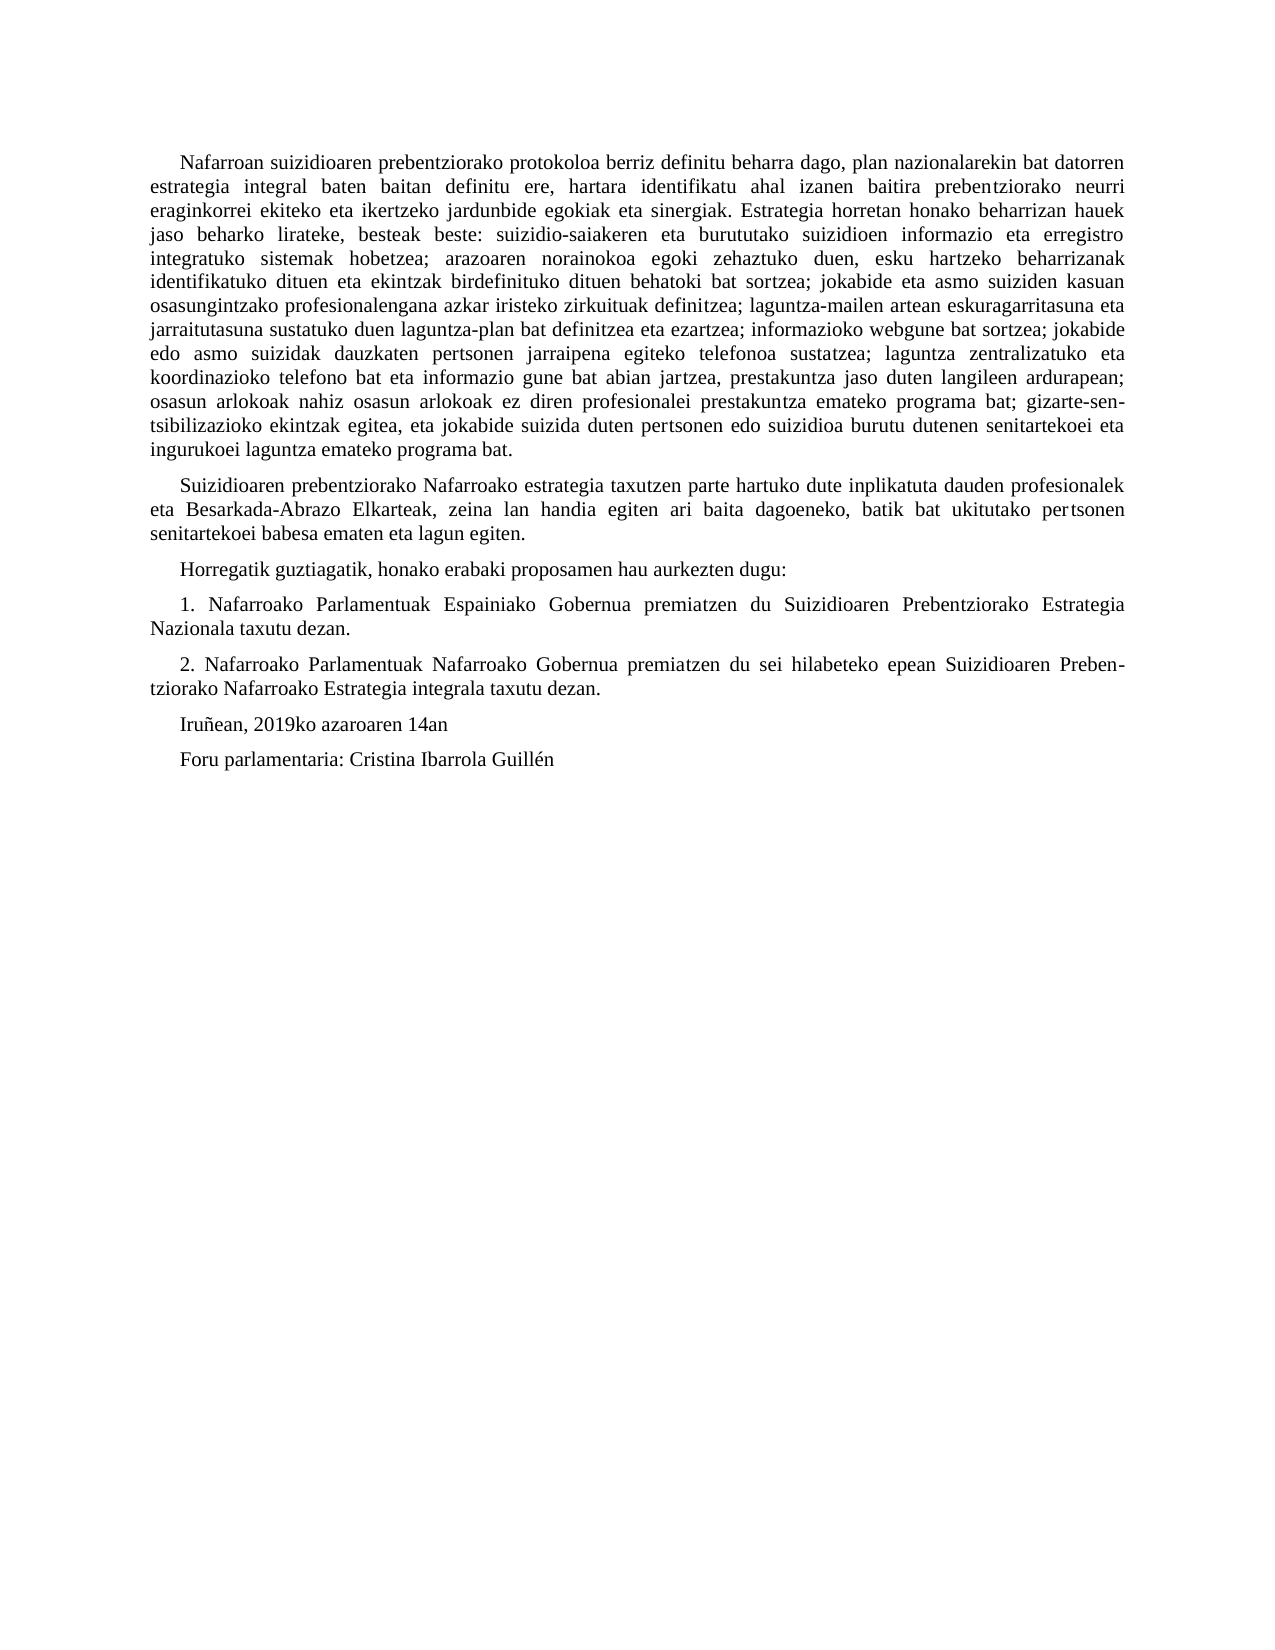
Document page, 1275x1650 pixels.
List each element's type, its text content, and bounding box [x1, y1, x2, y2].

text Iruñean, 2019ko azaroaren 14an [150, 712, 1125, 736]
text Nafarroan suizidioaren prebentziorako protokoloa berriz definitu beharra dago, plan nazionalarekin bat datorren estrategia integral baten baitan definitu ere, hartara identifikatu ahal izanen baitira prebentziorako neurri eraginkorrei ekiteko eta ikertzeko jardunbide egokiak eta sinergiak. Estrategia horretan honako beharrizan hauek jaso beharko lirateke, besteak beste: suizidio-saiakeren eta burututako suizidioen informazio eta erregistro integratuko sistemak hobetzea; arazoaren norainokoa egoki zehaztuko duen, esku hartzeko beharrizanak identifikatuko dituen eta ekintzak birdefinituko dituen behatoki bat sortzea; jokabide eta asmo suiziden kasuan osasungintzako profesionalengana azkar iristeko zirkuituak definitzea; laguntza-mailen artean eskuragarritasuna eta jarraitutasuna sustatuko duen laguntza-plan bat definitzea eta ezartzea; informazioko webgune bat sortzea; jokabide edo asmo suizidak dauzkaten pertsonen jarraipena egiteko telefonoa sustatzea; laguntza zentralizatuko eta koordinazioko telefono bat eta informazio gune bat abian jartzea, prestakuntza jaso duten langileen ardurapean; osasun arlokoak nahiz osasun arlokoak ez diren profesionalei prestakuntza emateko programa bat; gizarte-sentsibilizazioko ekintzak egitea, eta jokabide suizida duten pertsonen edo suizidioa burutu dutenen senitartekoei eta ingurukoei laguntza emateko programa bat. [150, 150, 1125, 461]
text Suizidioaren prebentziorako Nafarroako estrategia taxutzen parte hartuko dute inplikatuta dauden profesionalek eta Besarkada-Abrazo Elkarteak, zeina lan handia egiten ari baita dagoeneko, batik bat ukitutako pertsonen senitartekoei babesa ematen eta lagun egiten. [150, 473, 1125, 545]
text 1. Nafarroako Parlamentuak Espainiako Gobernua premiatzen du Suizidioaren Prebentziorako Estrategia Nazionala taxutu dezan. [150, 593, 1125, 641]
text 2. Nafarroako Parlamentuak Nafarroako Gobernua premiatzen du sei hilabeteko epean Suizidioaren Prebentziorako Nafarroako Estrategia integrala taxutu dezan. [150, 652, 1125, 700]
text Horregatik guztiagatik, honako erabaki proposamen hau aurkezten dugu: [150, 557, 1125, 581]
text Foru parlamentaria: Cristina Ibarrola Guillén [150, 748, 1125, 772]
